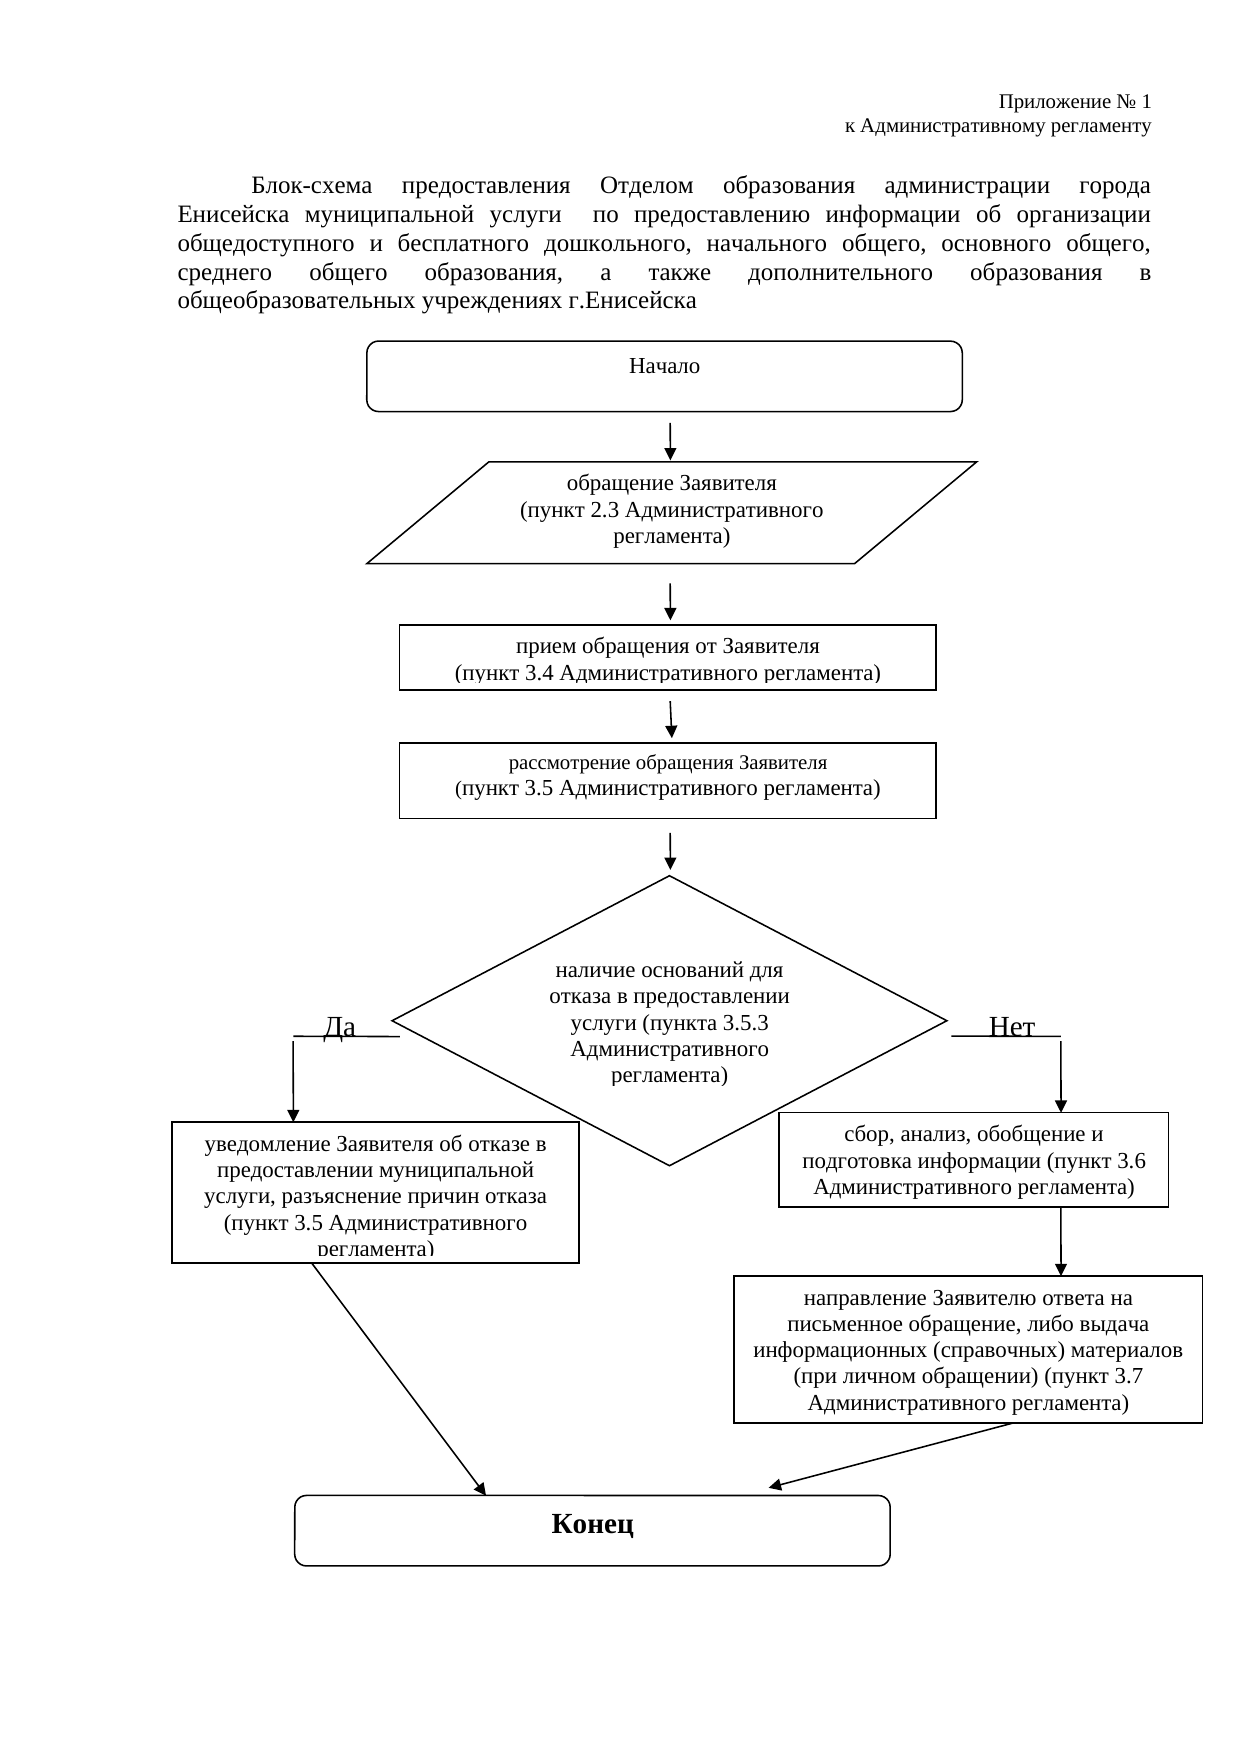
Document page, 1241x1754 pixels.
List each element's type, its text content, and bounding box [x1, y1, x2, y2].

text к Административному регламенту [709, 113, 1152, 137]
text Да Нет [177, 1009, 429, 1042]
text Блок-схема предоставления Отделом образования администрации города Енисейска муниципальной услуги по предоставлению информации об организации общедоступного и бесплатного дошкольного, начального общего, основного общего, среднего общего образования, а также дополнительного образования в общеобразовательных учреждениях г.Енисейска [177, 170, 1152, 314]
text Да Нет [910, 1009, 1154, 1042]
text Приложение № 1 [709, 89, 1152, 113]
